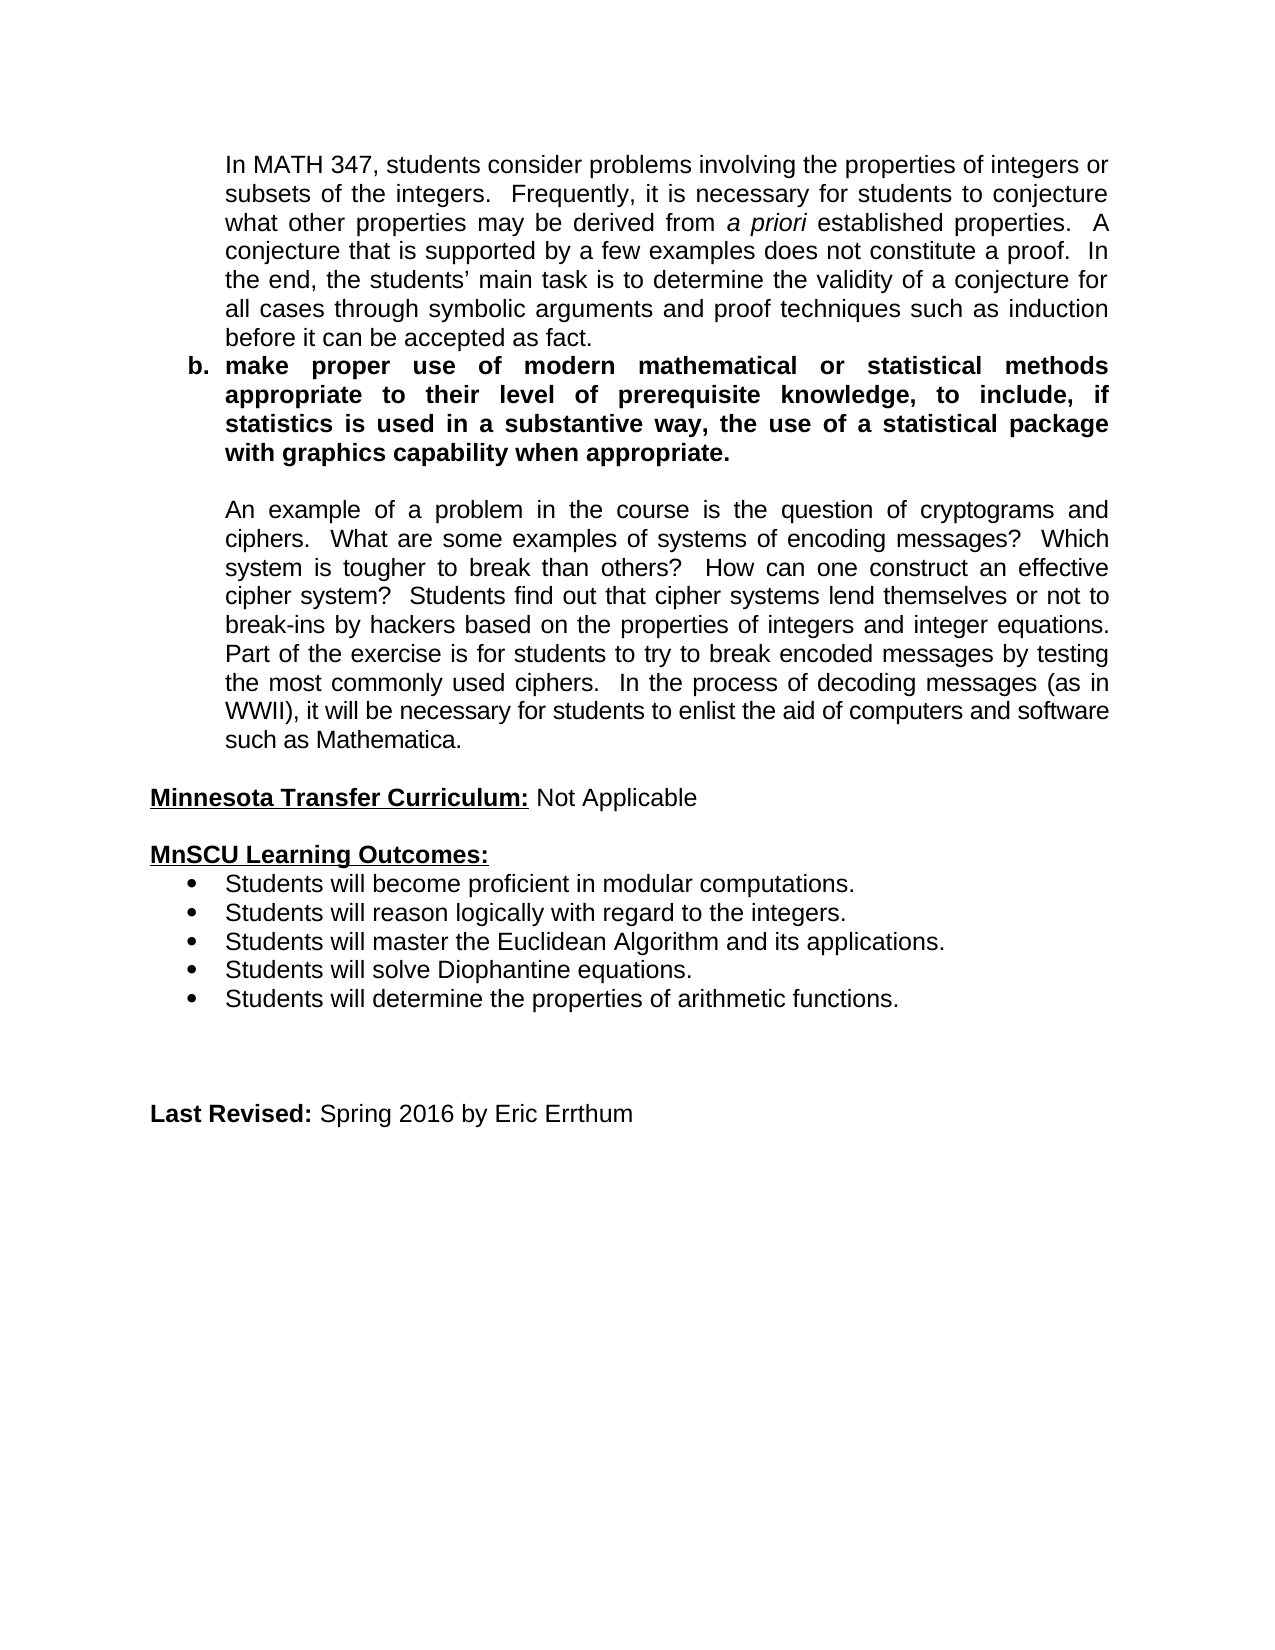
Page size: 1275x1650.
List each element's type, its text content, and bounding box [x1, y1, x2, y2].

list Students will master the Euclidean Algorithm and its applications. [187, 926, 1110, 955]
list Students will become proficient in modular computations. [187, 869, 1110, 898]
text Last Revised: Spring 2016 by Eric Errthum [150, 1099, 1110, 1128]
list Students will reason logically with regard to the integers. [187, 898, 1110, 926]
text An example of a problem in the course is the question of cryptograms and ciphers. What are some examples of systems of encoding messages? Which system is tougher to break than others? How can one construct an effective cipher system? Students find out that cipher systems lend themselves or not to break-ins by hackers based on the properties of integers and integer equations. Part of the exercise is for students to try to break encoded messages by testing the most commonly used ciphers. In the process of decoding messages (as in WWII), it will be necessary for students to enlist the aid of computers and software such as Mathematica. [225, 495, 1110, 754]
list make proper use of modern mathematical or statistical methods appropriate to their level of prerequisite knowledge, to include, if statistics is used in a substantive way, the use of a statistical package with graphics capability when appropriate. [187, 351, 1110, 466]
text Minnesota Transfer Curriculum: Not Applicable [150, 782, 1110, 811]
text MnSCU Learning Outcomes: [150, 840, 1110, 869]
list Students will determine the properties of arithmetic functions. [187, 984, 1110, 1013]
text In MATH 347, students consider problems involving the properties of integers or subsets of the integers. Frequently, it is necessary for students to conjecture what other properties may be derived from a priori established properties. A conjecture that is supported by a few examples does not constitute a proof. In the end, the students’ main task is to determine the validity of a conjecture for all cases through symbolic arguments and proof techniques such as induction before it can be accepted as fact. [225, 150, 1110, 351]
list Students will solve Diophantine equations. [187, 955, 1110, 984]
